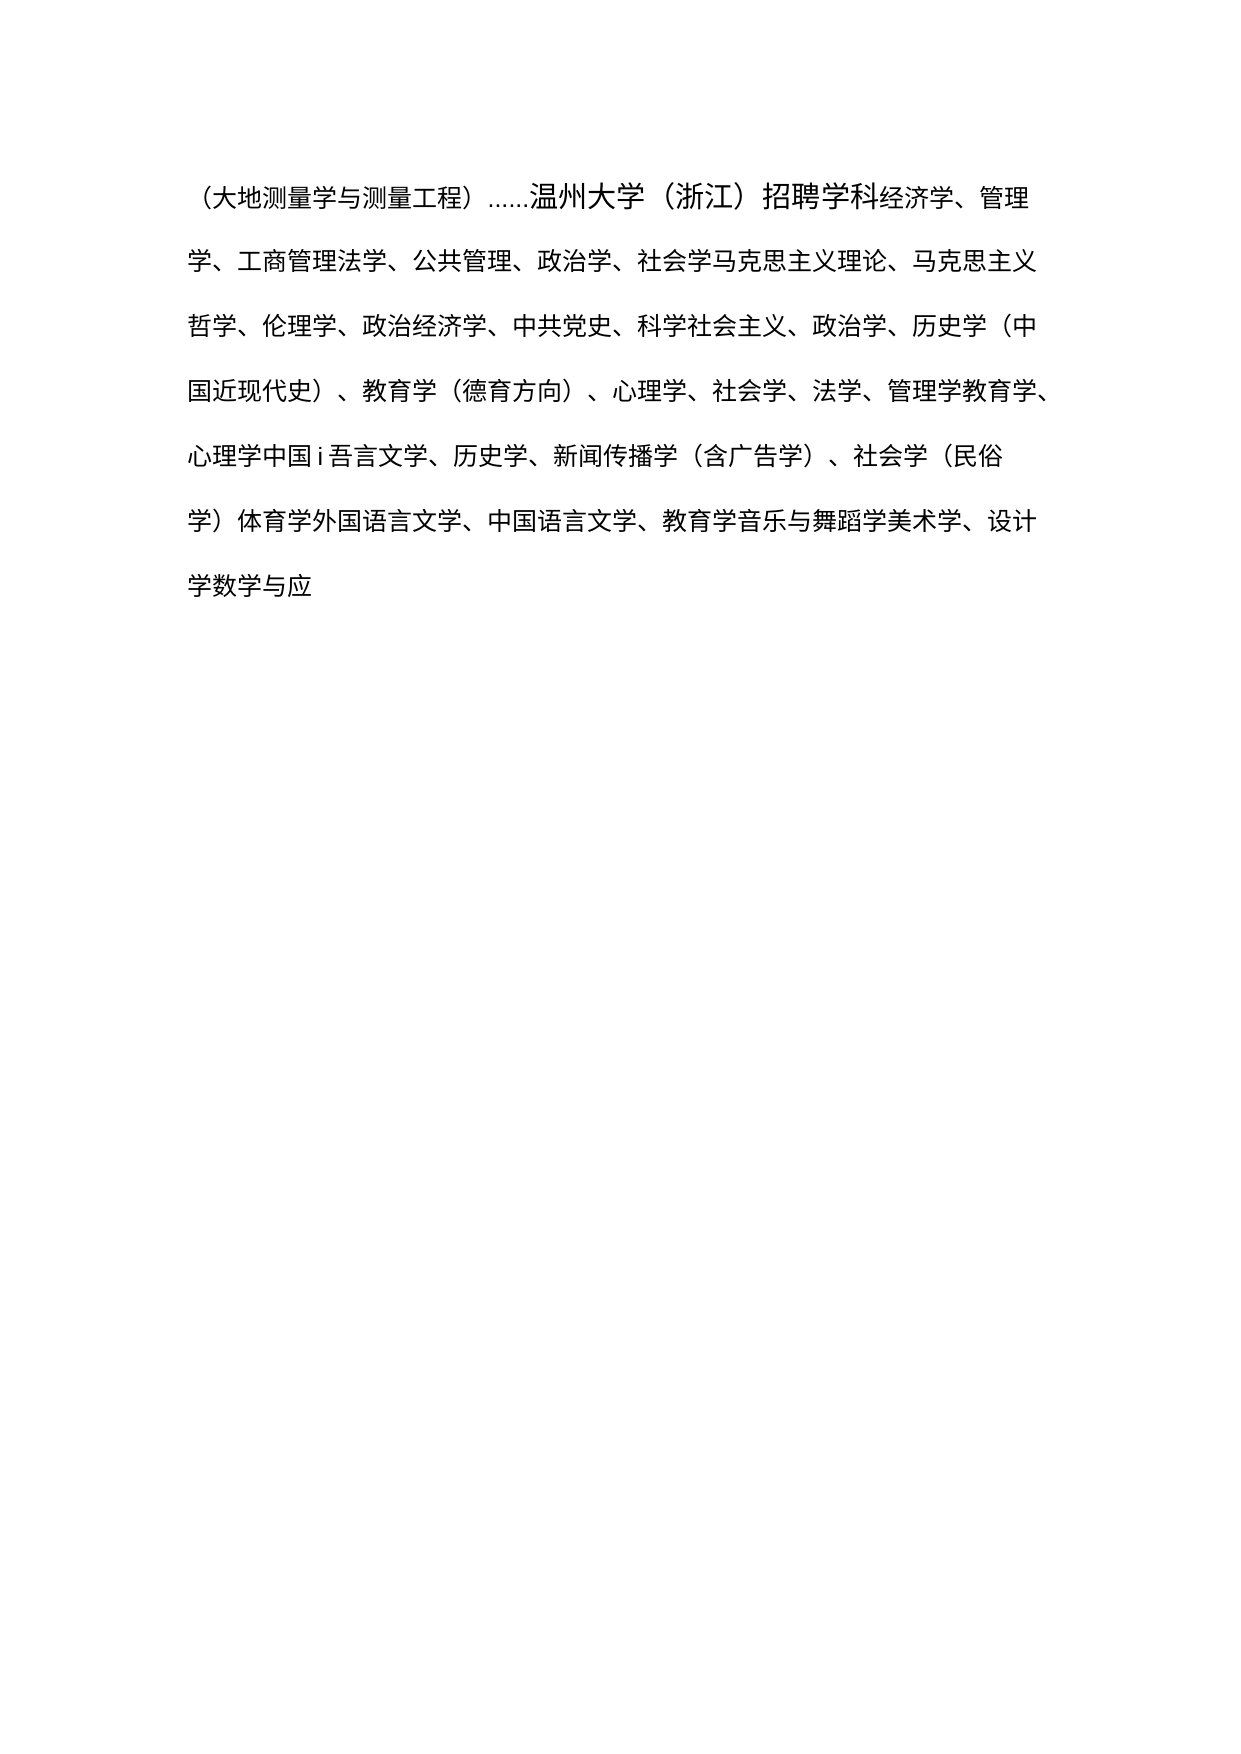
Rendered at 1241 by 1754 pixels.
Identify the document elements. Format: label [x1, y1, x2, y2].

text [187, 162, 1053, 617]
